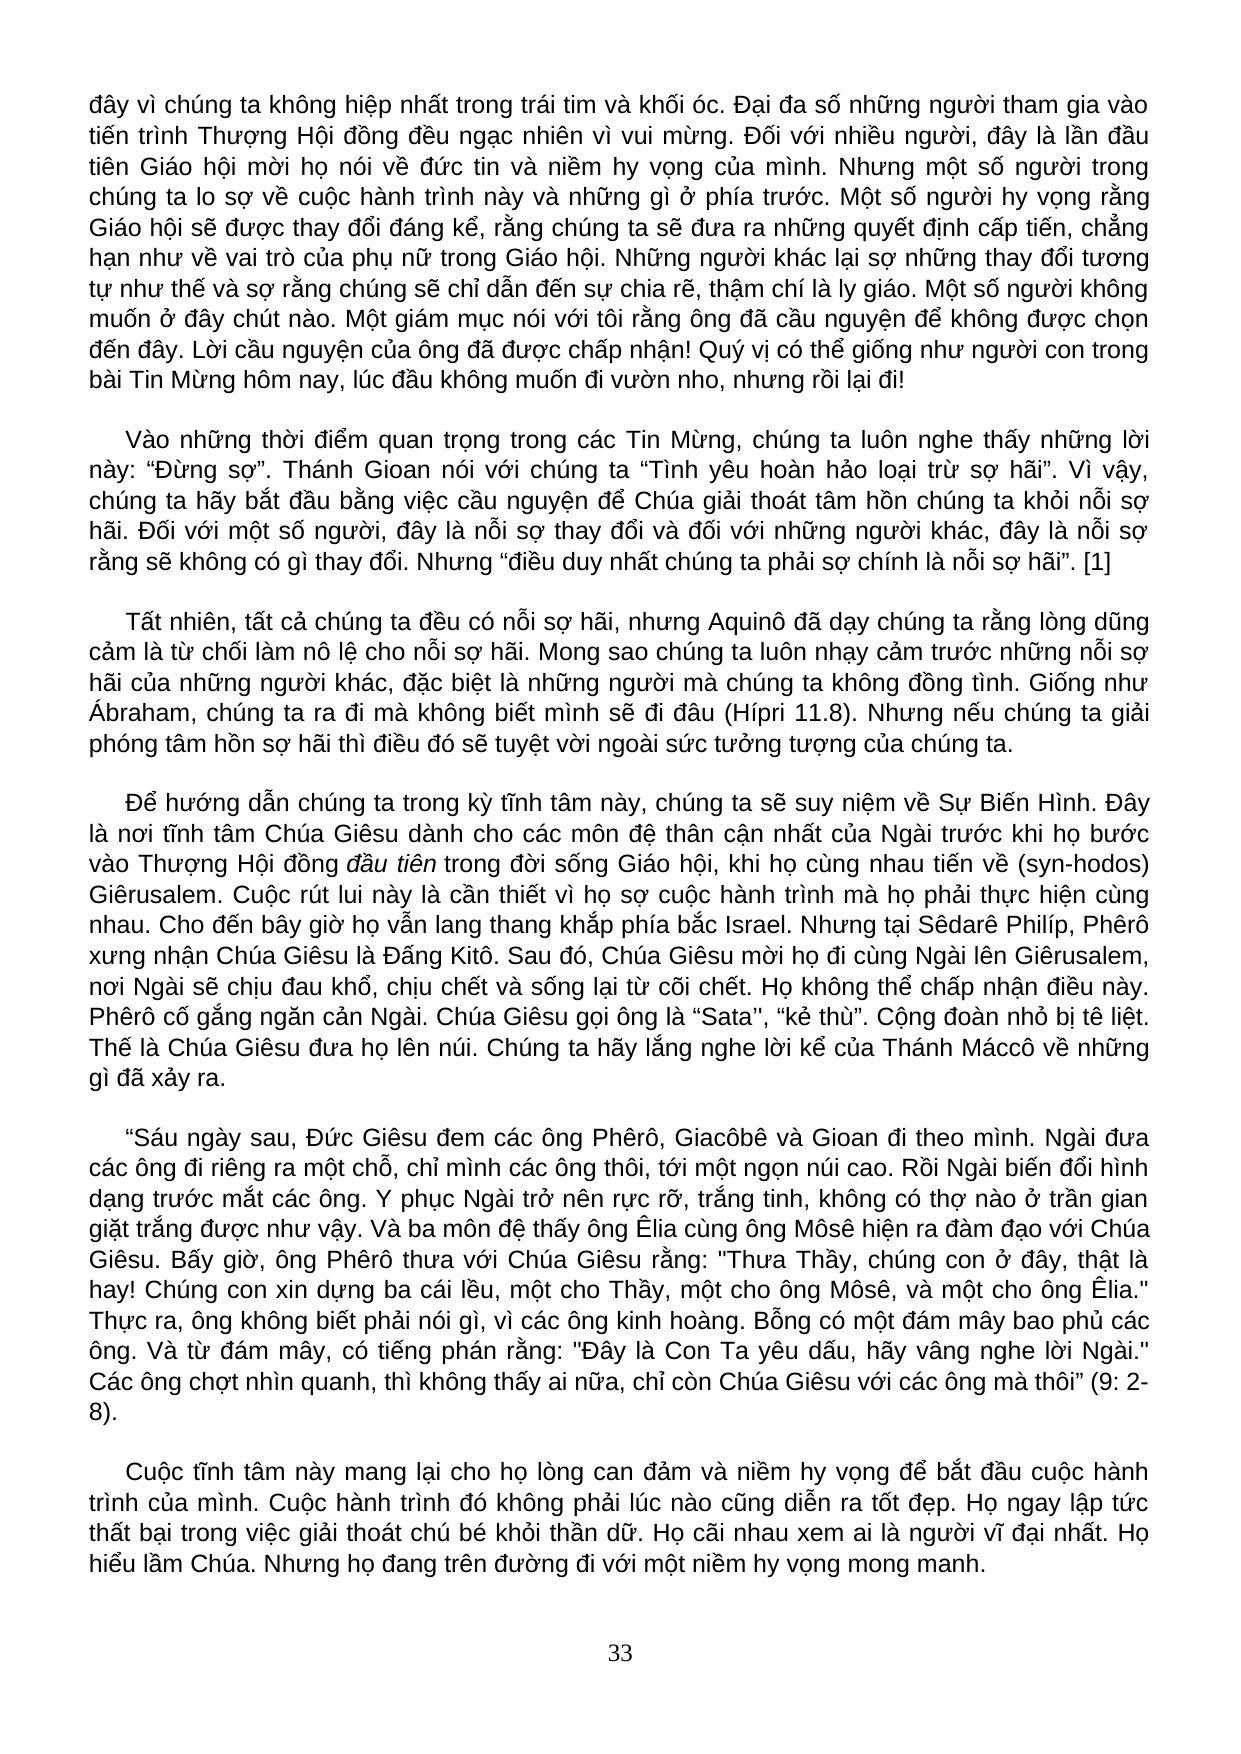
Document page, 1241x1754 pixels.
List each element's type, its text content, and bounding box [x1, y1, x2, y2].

text Vào những thời điểm quan trọng trong các Tin Mừng, chúng ta luôn nghe thấy những lời này: “Đừng sợ”. Thánh Gioan nói với chúng ta “Tình yêu hoàn hảo loại trừ sợ hãi”. Vì vậy, chúng ta hãy bắt đầu bằng việc cầu nguyện để Chúa giải thoát tâm hồn chúng ta khỏi nỗi sợ hãi. Đối với một số người, đây là nỗi sợ thay đổi và đối với những người khác, đây là nỗi sợ rằng sẽ không có gì thay đổi. Nhưng “điều duy nhất chúng ta phải sợ chính là nỗi sợ hãi”. [1] [89, 423, 1152, 576]
text Tất nhiên, tất cả chúng ta đều có nỗi sợ hãi, nhưng Aquinô đã dạy chúng ta rằng lòng dũng cảm là từ chối làm nô lệ cho nỗi sợ hãi. Mong sao chúng ta luôn nhạy cảm trước những nỗi sợ hãi của những người khác, đặc biệt là những người mà chúng ta không đồng tình. Giống như Ábraham, chúng ta ra đi mà không biết mình sẽ đi đâu (Hípri 11.8). Nhưng nếu chúng ta giải phóng tâm hồn sợ hãi thì điều đó sẽ tuyệt vời ngoài sức tưởng tượng của chúng ta. [89, 605, 1152, 757]
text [89, 89, 1152, 394]
text Cuộc tĩnh tâm này mang lại cho họ lòng can đảm và niềm hy vọng để bắt đầu cuộc hành trình của mình. Cuộc hành trình đó không phải lúc nào cũng diễn ra tốt đẹp. Họ ngay lập tức thất bại trong việc giải thoát chú bé khỏi thần dữ. Họ cãi nhau xem ai là người vĩ đại nhất. Họ hiểu lầm Chúa. Nhưng họ đang trên đường đi với một niềm hy vọng mong manh. [89, 1455, 1152, 1577]
text Để hướng dẫn chúng ta trong kỳ tĩnh tâm này, chúng ta sẽ suy niệm về Sự Biến Hình. Đây là nơi tĩnh tâm Chúa Giêsu dành cho các môn đệ thân cận nhất của Ngài trước khi họ bước vào Thượng Hội đồng đầu tiên trong đời sống Giáo hội, khi họ cùng nhau tiến về (syn-hodos) Giêrusalem. Cuộc rút lui này là cần thiết vì họ sợ cuộc hành trình mà họ phải thực hiện cùng nhau. Cho đến bây giờ họ vẫn lang thang khắp phía bắc Israel. Nhưng tại Sêdarê Philíp, Phêrô xưng nhận Chúa Giêsu là Đấng Kitô. Sau đó, Chúa Giêsu mời họ đi cùng Ngài lên Giêrusalem, nơi Ngài sẽ chịu đau khổ, chịu chết và sống lại từ cõi chết. Họ không thể chấp nhận điều này. Phêrô cố gắng ngăn cản Ngài. Chúa Giêsu gọi ông là “Sata’', “kẻ thù”. Cộng đoàn nhỏ bị tê liệt. Thế là Chúa Giêsu đưa họ lên núi. Chúng ta hãy lắng nghe lời kể của Thánh Máccô về những gì đã xảy ra. [89, 787, 1152, 1092]
text “Sáu ngày sau, Đức Giêsu đem các ông Phêrô, Giacôbê và Gioan đi theo mình. Ngài đưa các ông đi riêng ra một chỗ, chỉ mình các ông thôi, tới một ngọn núi cao. Rồi Ngài biến đổi hình dạng trước mắt các ông. Y phục Ngài trở nên rực rỡ, trắng tinh, không có thợ nào ở trần gian giặt trắng được như vậy. Và ba môn đệ thấy ông Êlia cùng ông Môsê hiện ra đàm đạo với Chúa Giêsu. Bấy giờ, ông Phêrô thưa với Chúa Giêsu rằng: "Thưa Thầy, chúng con ở đây, thật là hay! Chúng con xin dựng ba cái lều, một cho Thầy, một cho ông Môsê, và một cho ông Êlia." Thực ra, ông không biết phải nói gì, vì các ông kinh hoàng. Bỗng có một đám mây bao phủ các ông. Và từ đám mây, có tiếng phán rằng: "Đây là Con Ta yêu dấu, hãy vâng nghe lời Ngài." Các ông chợt nhìn quanh, thì không thấy ai nữa, chỉ còn Chúa Giêsu với các ông mà thôi” (9: 2-8). [89, 1121, 1152, 1426]
